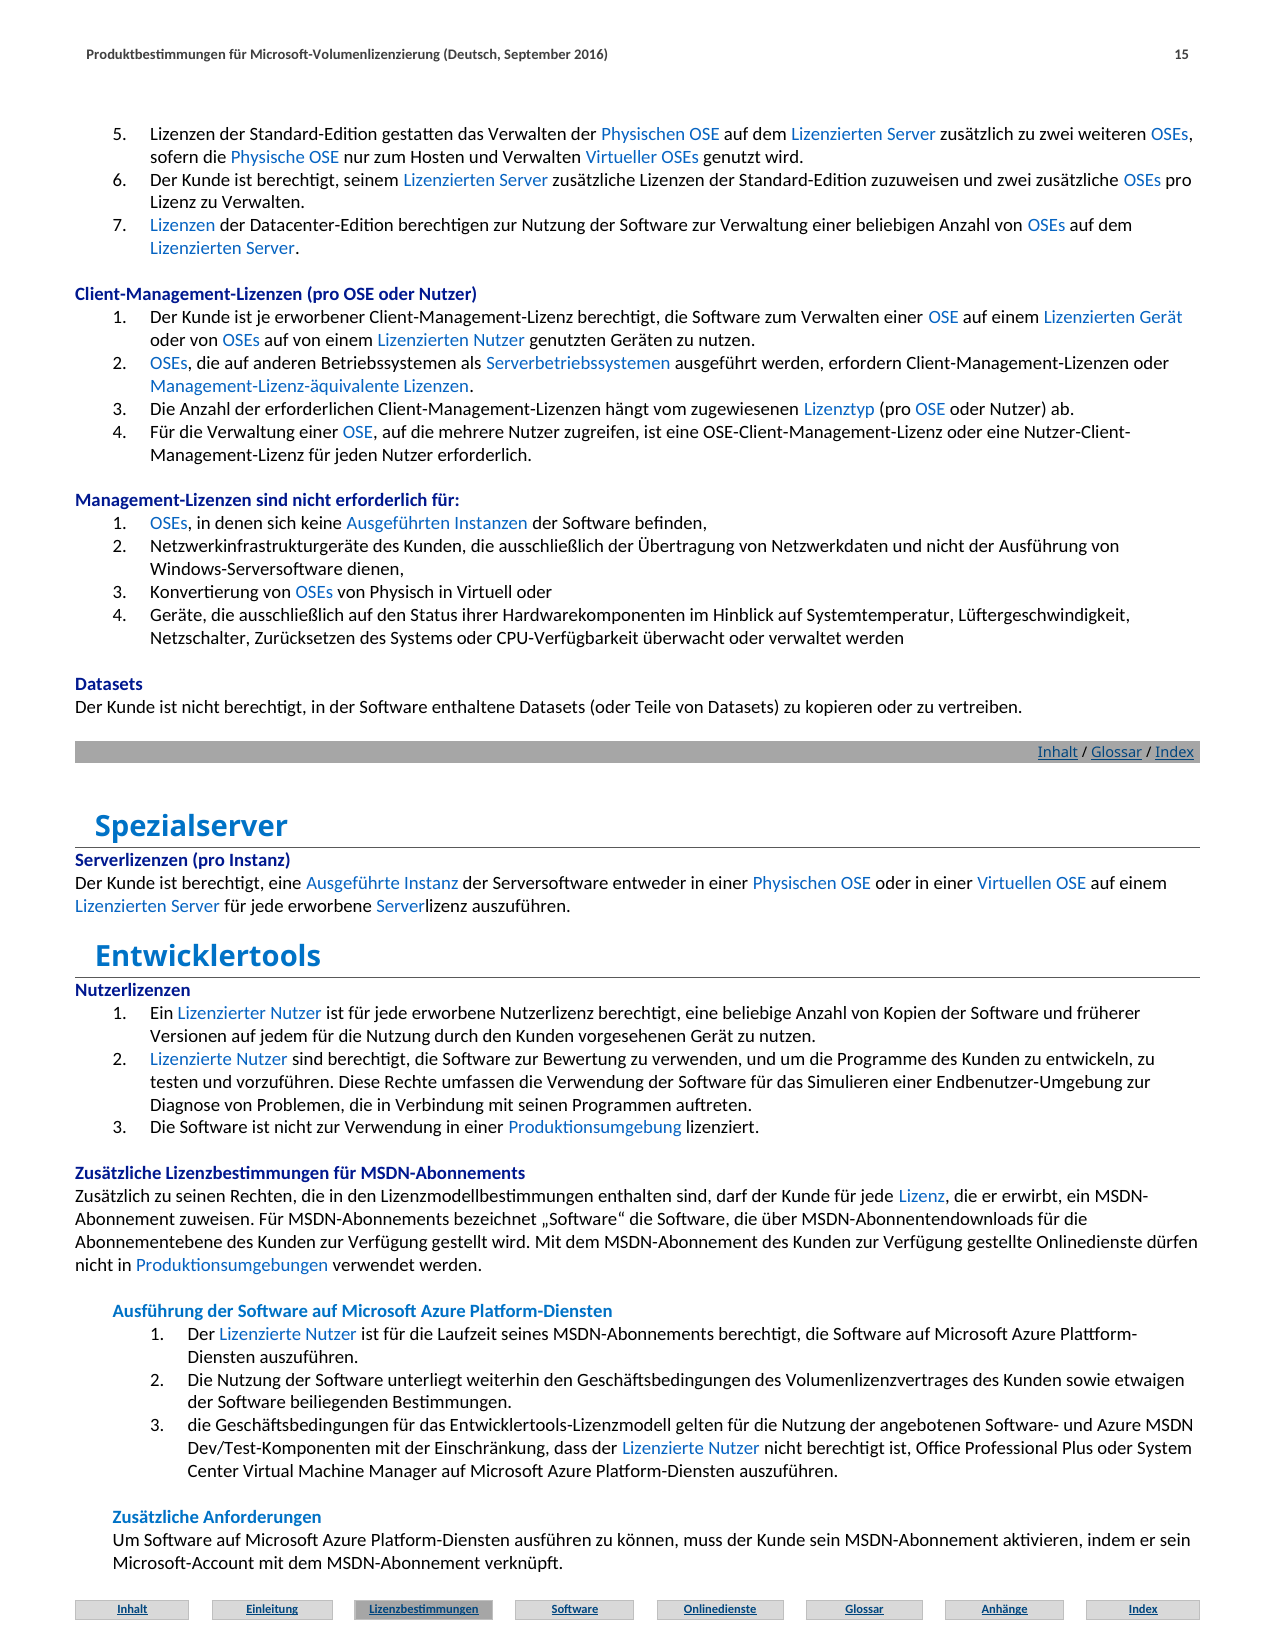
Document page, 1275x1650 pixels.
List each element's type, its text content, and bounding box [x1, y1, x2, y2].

subtitle Zusätzliche Anforderungen [112, 1505, 1200, 1528]
list Zusätzlich zu seinen Rechten, die in den Lizenzmodellbestimmungen enthalten sind, darf der Kunde für jede Lizenz, die er erwirbt, ein MSDN-Abonnement zuweisen. Für MSDN-Abonnements bezeichnet „Software“ die Software, die über MSDN-Abonnentendownloads für die Abonnementebene des Kunden zur Verfügung gestellt wird. Mit dem MSDN-Abonnement des Kunden zur Verfügung gestellte Onlinedienste dürfen nicht in Produktionsumgebungen verwendet werden. [75, 1184, 1200, 1276]
list Die Anzahl der erforderlichen Client-Management-Lizenzen hängt vom zugewiesenen Lizenztyp (pro OSE oder Nutzer) ab. [112, 397, 1200, 420]
subtitle Entwicklertools [75, 935, 1200, 977]
list Die Software ist nicht zur Verwendung in einer Produktionsumgebung lizenziert. [112, 1116, 1200, 1139]
subtitle Ausführung der Software auf Microsoft Azure Platform-Diensten [112, 1299, 1200, 1322]
list die Geschäftsbedingungen für das Entwicklertools-Lizenzmodell gelten für die Nutzung der angebotenen Software- und Azure MSDN Dev/Test-Komponenten mit der Einschränkung, dass der Lizenzierte Nutzer nicht berechtigt ist, Office Professional Plus oder System Center Virtual Machine Manager auf Microsoft Azure Platform-Diensten auszuführen. [150, 1414, 1200, 1482]
list Der Kunde ist nicht berechtigt, in der Software enthaltene Datasets (oder Teile von Datasets) zu kopieren oder zu vertreiben. [75, 695, 1200, 718]
subtitle Nutzerlizenzen [75, 978, 1200, 1001]
subtitle Management-Lizenzen sind nicht erforderlich für: [75, 488, 1200, 511]
list Für die Verwaltung einer OSE, auf die mehrere Nutzer zugreifen, ist eine OSE-Client-Management-Lizenz oder eine Nutzer-Client-Management-Lizenz für jeden Nutzer erforderlich. [112, 420, 1200, 466]
list Ein Lizenzierter Nutzer ist für jede erworbene Nutzerlizenz berechtigt, eine beliebige Anzahl von Kopien der Software und früherer Versionen auf jedem für die Nutzung durch den Kunden vorgesehenen Gerät zu nutzen. [112, 1001, 1200, 1047]
list Der Kunde ist berechtigt, eine Ausgeführte Instanz der Serversoftware entweder in einer Physischen OSE oder in einer Virtuellen OSE auf einem Lizenzierten Server für jede erworbene Serverlizenz auszuführen. [75, 871, 1200, 917]
subtitle Serverlizenzen (pro Instanz) [75, 848, 1200, 871]
list Geräte, die ausschließlich auf den Status ihrer Hardwarekomponenten im Hinblick auf Systemtemperatur, Lüftergeschwindigkeit, Netzschalter, Zurücksetzen des Systems oder CPU-Verfügbarkeit überwacht oder verwaltet werden [112, 603, 1200, 649]
list Um Software auf Microsoft Azure Platform-Diensten ausführen zu können, muss der Kunde sein MSDN-Abonnement aktivieren, indem er sein Microsoft-Account mit dem MSDN-Abonnement verknüpft. [112, 1528, 1200, 1574]
list Der Kunde ist je erworbener Client-Management-Lizenz berechtigt, die Software zum Verwalten einer OSE auf einem Lizenzierten Gerät oder von OSEs auf von einem Lizenzierten Nutzer genutzten Geräten zu nutzen. [112, 305, 1200, 351]
list Die Nutzung der Software unterliegt weiterhin den Geschäftsbedingungen des Volumenlizenzvertrages des Kunden sowie etwaigen der Software beiliegenden Bestimmungen. [150, 1368, 1200, 1414]
subtitle Datasets [75, 672, 1200, 695]
subtitle Client-Management-Lizenzen (pro OSE oder Nutzer) [75, 282, 1200, 305]
subtitle Spezialserver [75, 805, 1200, 847]
list Lizenzen der Standard-Edition gestatten das Verwalten der Physischen OSE auf dem Lizenzierten Server zusätzlich zu zwei weiteren OSEs, sofern die Physische OSE nur zum Hosten und Verwalten Virtueller OSEs genutzt wird. [112, 122, 1200, 168]
list Der Lizenzierte Nutzer ist für die Laufzeit seines MSDN-Abonnements berechtigt, die Software auf Microsoft Azure Plattform-Diensten auszuführen. [150, 1322, 1200, 1368]
list Netzwerkinfrastrukturgeräte des Kunden, die ausschließlich der Übertragung von Netzwerkdaten und nicht der Ausführung von Windows-Serversoftware dienen, [112, 534, 1200, 580]
list Konvertierung von OSEs von Physisch in Virtuell oder [112, 580, 1200, 603]
list OSEs, in denen sich keine Ausgeführten Instanzen der Software befinden, [112, 511, 1200, 534]
list OSEs, die auf anderen Betriebssystemen als Serverbetriebssystemen ausgeführt werden, erfordern Client-Management-Lizenzen oder Management-Lizenz-äquivalente Lizenzen. [112, 351, 1200, 397]
subtitle Zusätzliche Lizenzbestimmungen für MSDN-Abonnements [75, 1162, 1200, 1184]
list Lizenzen der Datacenter-Edition berechtigen zur Nutzung der Software zur Verwaltung einer beliebigen Anzahl von OSEs auf dem Lizenzierten Server. [112, 213, 1200, 259]
list Der Kunde ist berechtigt, seinem Lizenzierten Server zusätzliche Lizenzen der Standard-Edition zuzuweisen und zwei zusätzliche OSEs pro Lizenz zu Verwalten. [112, 168, 1200, 213]
table_header Inhalt / Glossar / Index [75, 741, 1200, 763]
list Lizenzierte Nutzer sind berechtigt, die Software zur Bewertung zu verwenden, und um die Programme des Kunden zu entwickeln, zu testen und vorzuführen. Diese Rechte umfassen die Verwendung der Software für das Simulieren einer Endbenutzer-Umgebung zur Diagnose von Problemen, die in Verbindung mit seinen Programmen auftreten. [112, 1047, 1200, 1116]
